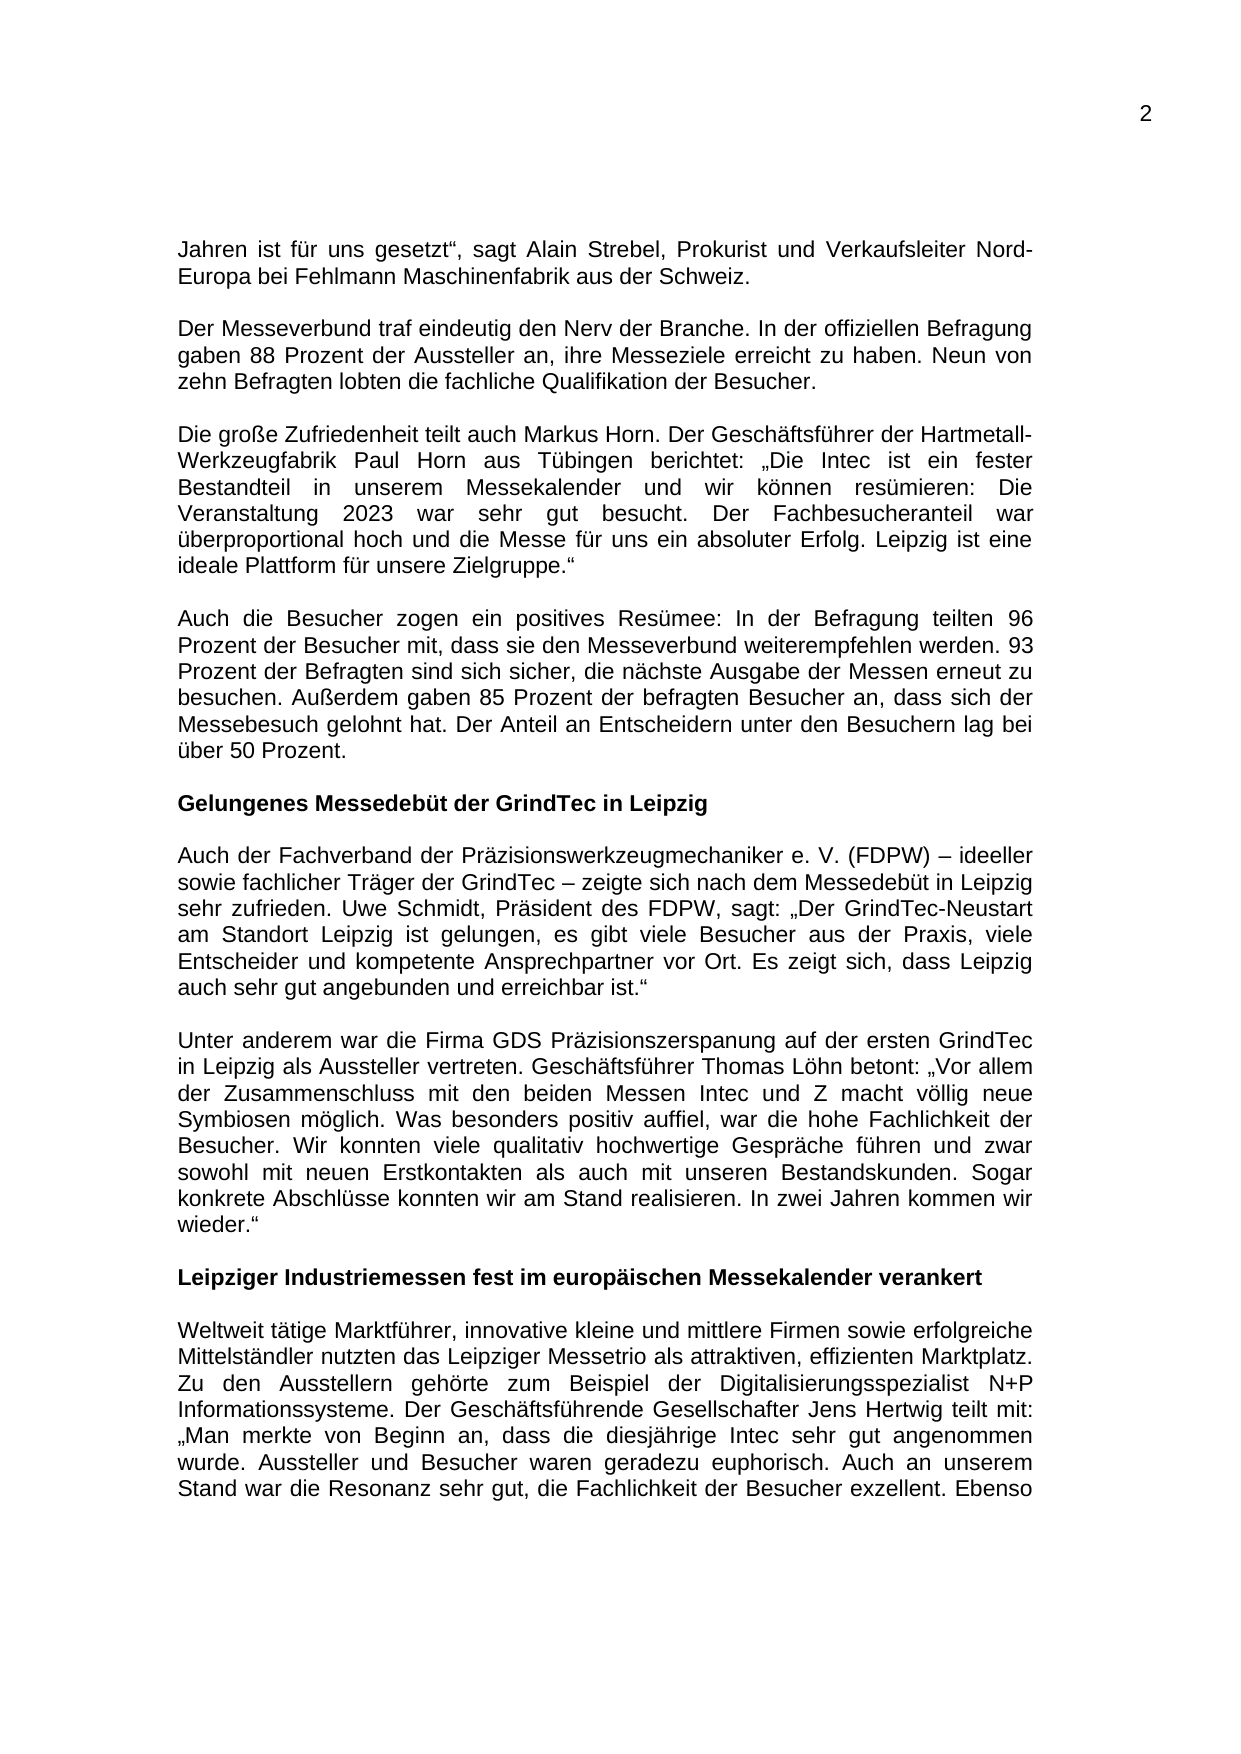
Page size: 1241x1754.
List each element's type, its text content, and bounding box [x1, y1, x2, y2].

text Unter anderem war die Firma GDS Präzisionszerspanung auf der ersten GrindTec in Leipzig als Aussteller vertreten. Geschäftsführer Thomas Löhn betont: „Vor allem der Zusammenschluss mit den beiden Messen Intec und Z macht völlig neue Symbiosen möglich. Was besonders positiv auffiel, war die hohe Fachlichkeit der Besucher. Wir konnten viele qualitativ hochwertige Gespräche führen und zwar sowohl mit neuen Erstkontakten als auch mit unseren Bestandskunden. Sogar konkrete Abschlüsse konnten wir am Stand realisieren. In zwei Jahren kommen wir wieder.“ [177, 1027, 1033, 1238]
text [177, 236, 1033, 289]
text Die große Zufriedenheit teilt auch Markus Horn. Der Geschäftsführer der Hartmetall-Werkzeugfabrik Paul Horn aus Tübingen berichtet: „Die Intec ist ein fester Bestandteil in unserem Messekalender und wir können resümieren: Die Veranstaltung 2023 war sehr gut besucht. Der Fachbesucheranteil war überproportional hoch und die Messe für uns ein absoluter Erfolg. Leipzig ist eine ideale Plattform für unsere Zielgruppe.“ [177, 421, 1033, 579]
text Gelungenes Messedebüt der GrindTec in Leipzig [177, 790, 1033, 816]
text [177, 1317, 1033, 1501]
text Auch der Fachverband der Präzisionswerkzeugmechaniker e. V. (FDPW) – ideeller sowie fachlicher Träger der GrindTec – zeigte sich nach dem Messedebüt in Leipzig sehr zufrieden. Uwe Schmidt, Präsident des FDPW, sagt: „Der GrindTec-Neustart am Standort Leipzig ist gelungen, es gibt viele Besucher aus der Praxis, viele Entscheider und kompetente Ansprechpartner vor Ort. Es zeigt sich, dass Leipzig auch sehr gut angebunden und erreichbar ist.“ [177, 842, 1033, 1001]
text Der Messeverbund traf eindeutig den Nerv der Branche. In der offiziellen Befragung gaben 88 Prozent der Aussteller an, ihre Messeziele erreicht zu haben. Neun von zehn Befragten lobten die fachliche Qualifikation der Besucher. [177, 315, 1033, 394]
text Leipziger Industriemessen fest im europäischen Messekalender verankert [177, 1264, 1033, 1290]
text Auch die Besucher zogen ein positives Resümee: In der Befragung teilten 96 Prozent der Besucher mit, dass sie den Messeverbund weiterempfehlen werden. 93 Prozent der Befragten sind sich sicher, die nächste Ausgabe der Messen erneut zu besuchen. Außerdem gaben 85 Prozent der befragten Besucher an, dass sich der Messebesuch gelohnt hat. Der Anteil an Entscheidern unter den Besuchern lag bei über 50 Prozent. [177, 605, 1033, 763]
